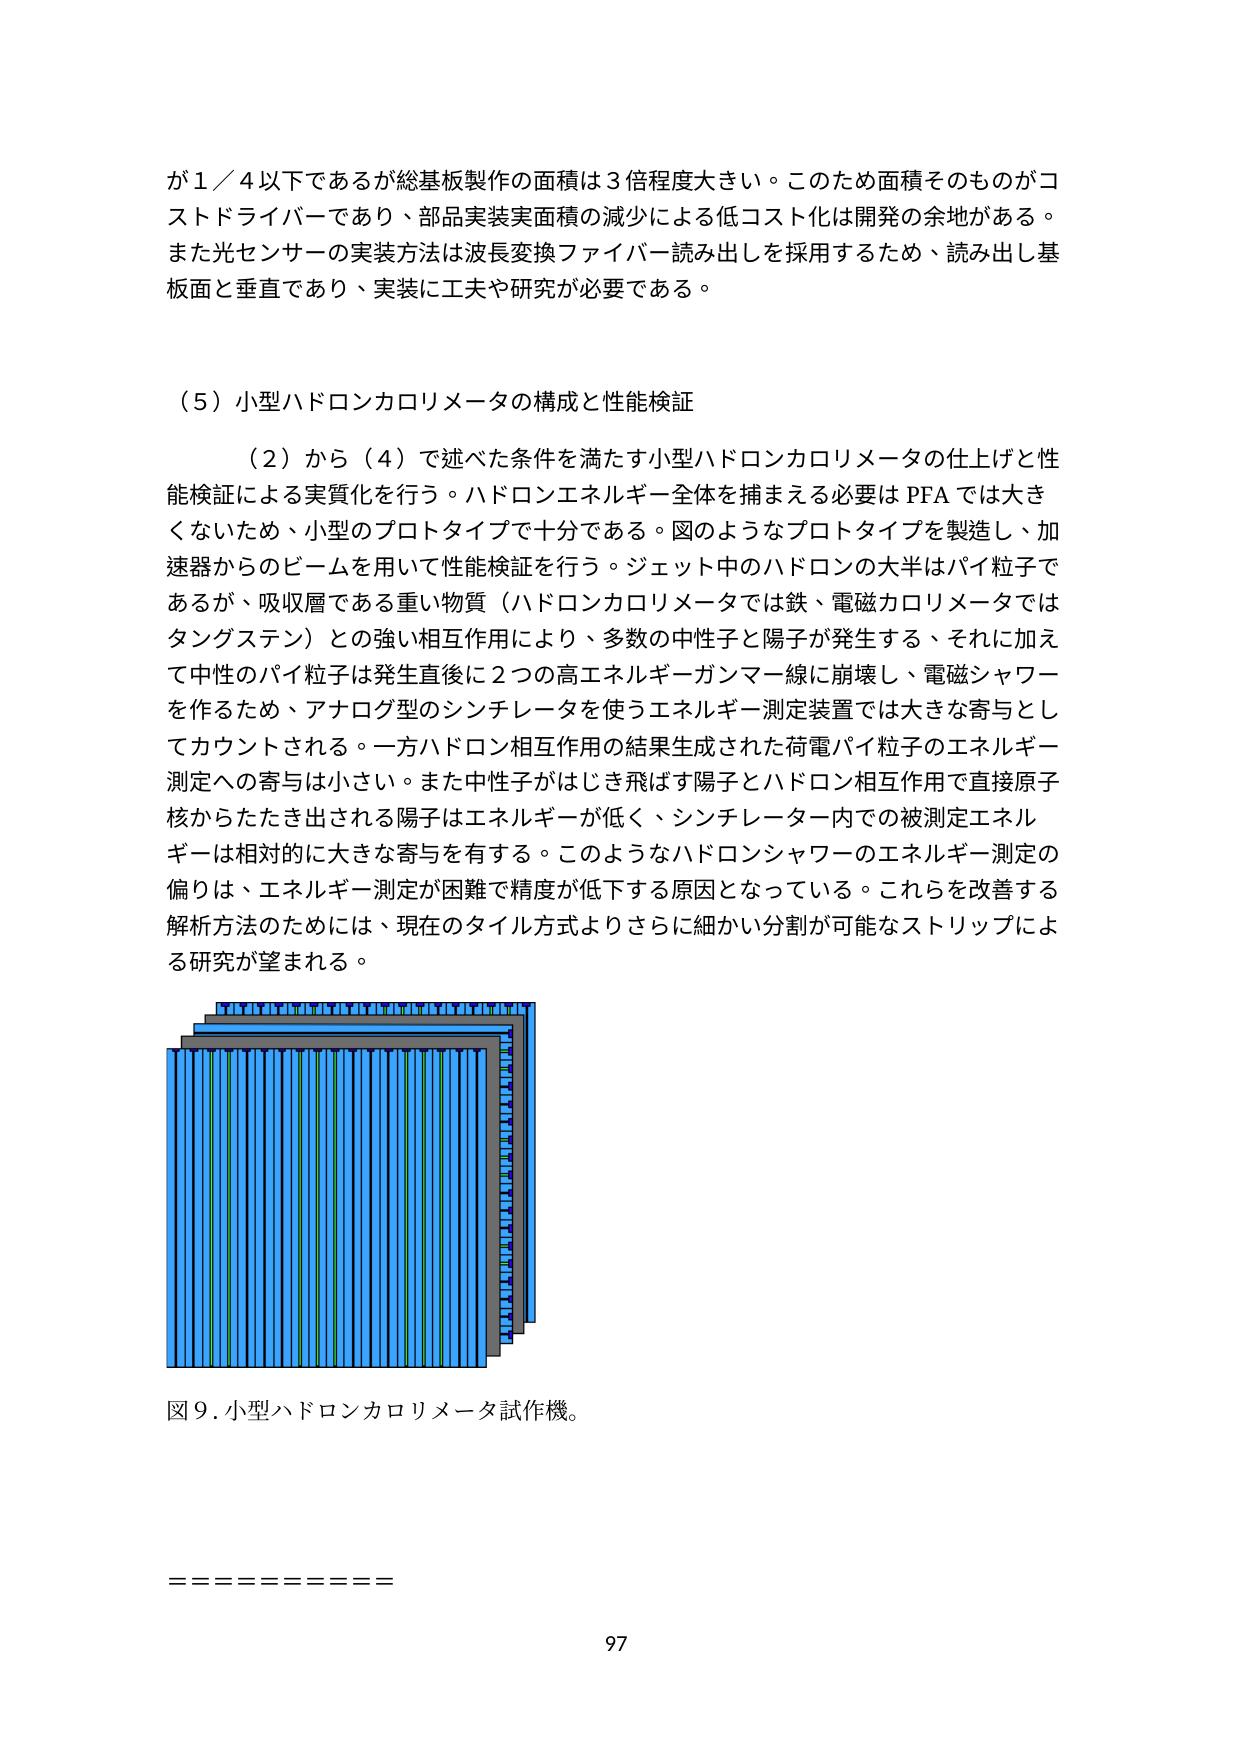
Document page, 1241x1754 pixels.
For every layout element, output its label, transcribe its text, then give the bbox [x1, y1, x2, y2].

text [167, 165, 1065, 304]
picture [166, 1002, 537, 1368]
text （５）小型ハドロンカロリメータの構成と性能検証 [167, 386, 1065, 417]
text （２）から（４）で述べた条件を満たす小型ハドロンカロリメータの仕上げと性能検証による実質化を行う。ハドロンエネルギー全体を捕まえる必要は PFA では大きくないため、小型のプロトタイプで十分である。図のようなプロトタイプを製造し、加速器からのビームを用いて性能検証を行う。ジェット中のハドロンの大半はパイ粒子であるが、吸収層である重い物質（ハドロンカロリメータでは鉄、電磁カロリメータではタングステン）との強い相互作用により、多数の中性子と陽子が発生する、それに加えて中性のパイ粒子は発生直後に２つの高エネルギーガンマー線に崩壊し、電磁シャワーを作るため、アナログ型のシンチレータを使うエネルギー測定装置では大きな寄与としてカウントされる。一方ハドロン相互作用の結果生成された荷電パイ粒子のエネルギー測定への寄与は小さい。また中性子がはじき飛ばす陽子とハドロン相互作用で直接原子核からたたき出される陽子はエネルギーが低く、シンチレーター内での被測定エネルギーは相対的に大きな寄与を有する。このようなハドロンシャワーのエネルギー測定の偏りは、エネルギー測定が困難で精度が低下する原因となっている。これらを改善する解析方法のためには、現在のタイル方式よりさらに細かい分割が可能なストリップによる研究が望まれる。 [167, 443, 1065, 977]
text ＝＝＝＝＝＝＝＝＝＝ [167, 1565, 1065, 1597]
text 図９. 小型ハドロンカロリメータ試作機。 [167, 1393, 1065, 1426]
